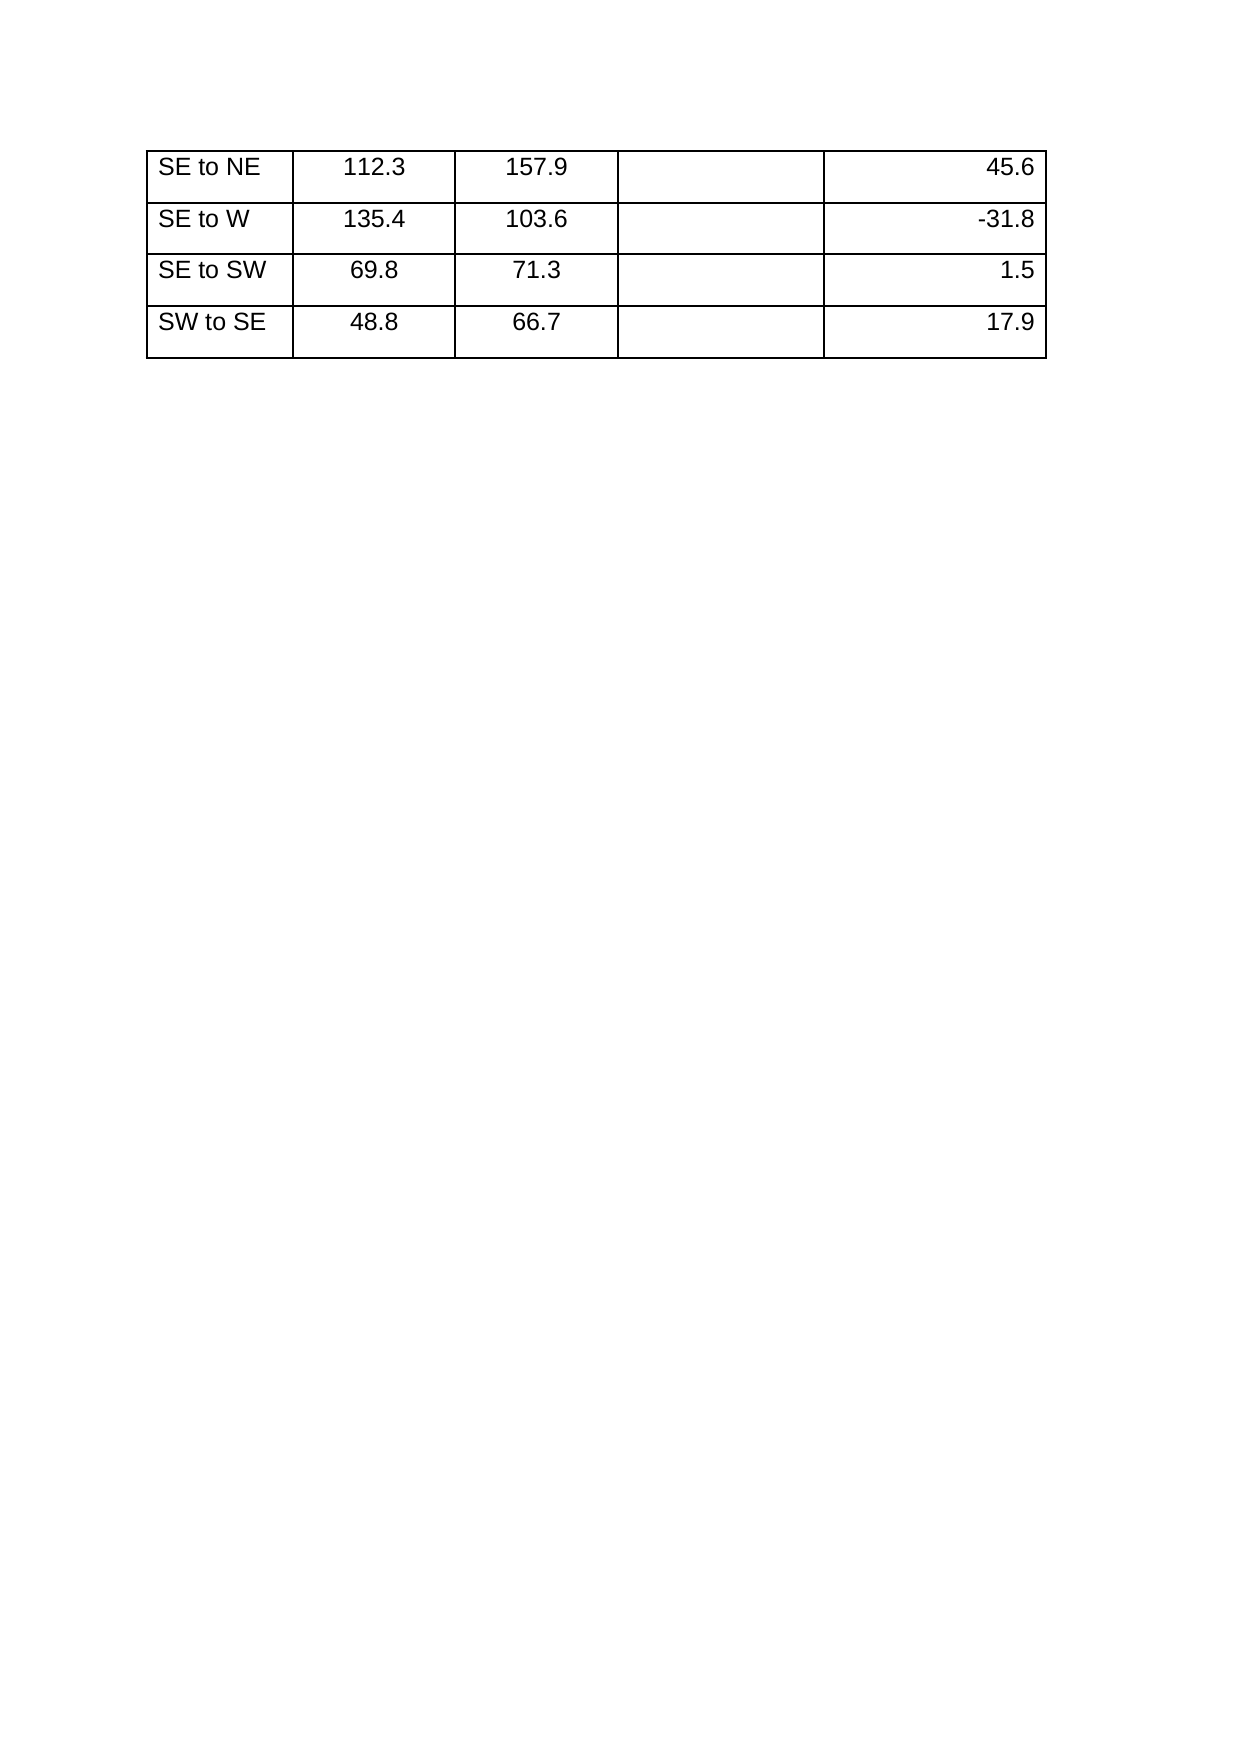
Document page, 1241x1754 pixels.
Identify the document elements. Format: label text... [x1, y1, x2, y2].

table_cell 69.8 [294, 255, 454, 305]
table_cell -31.8 [825, 204, 1045, 253]
table_cell 17.9 [825, 307, 1045, 357]
table_cell [619, 152, 823, 202]
table_cell 45.6 [825, 152, 1045, 202]
table_cell SE to NE [148, 152, 292, 202]
table_cell 103.6 [456, 204, 617, 253]
table_cell 157.9 [456, 152, 617, 202]
table_cell 112.3 [294, 152, 454, 202]
table_cell 66.7 [456, 307, 617, 357]
table_cell 1.5 [825, 255, 1045, 305]
table_cell SW to SE [148, 307, 292, 357]
table_cell 71.3 [456, 255, 617, 305]
table_cell [619, 255, 823, 305]
table_cell [619, 204, 823, 253]
table_cell 135.4 [294, 204, 454, 253]
table_cell SE to W [148, 204, 292, 253]
table_cell SE to SW [148, 255, 292, 305]
table_cell 48.8 [294, 307, 454, 357]
table_cell [619, 307, 823, 357]
